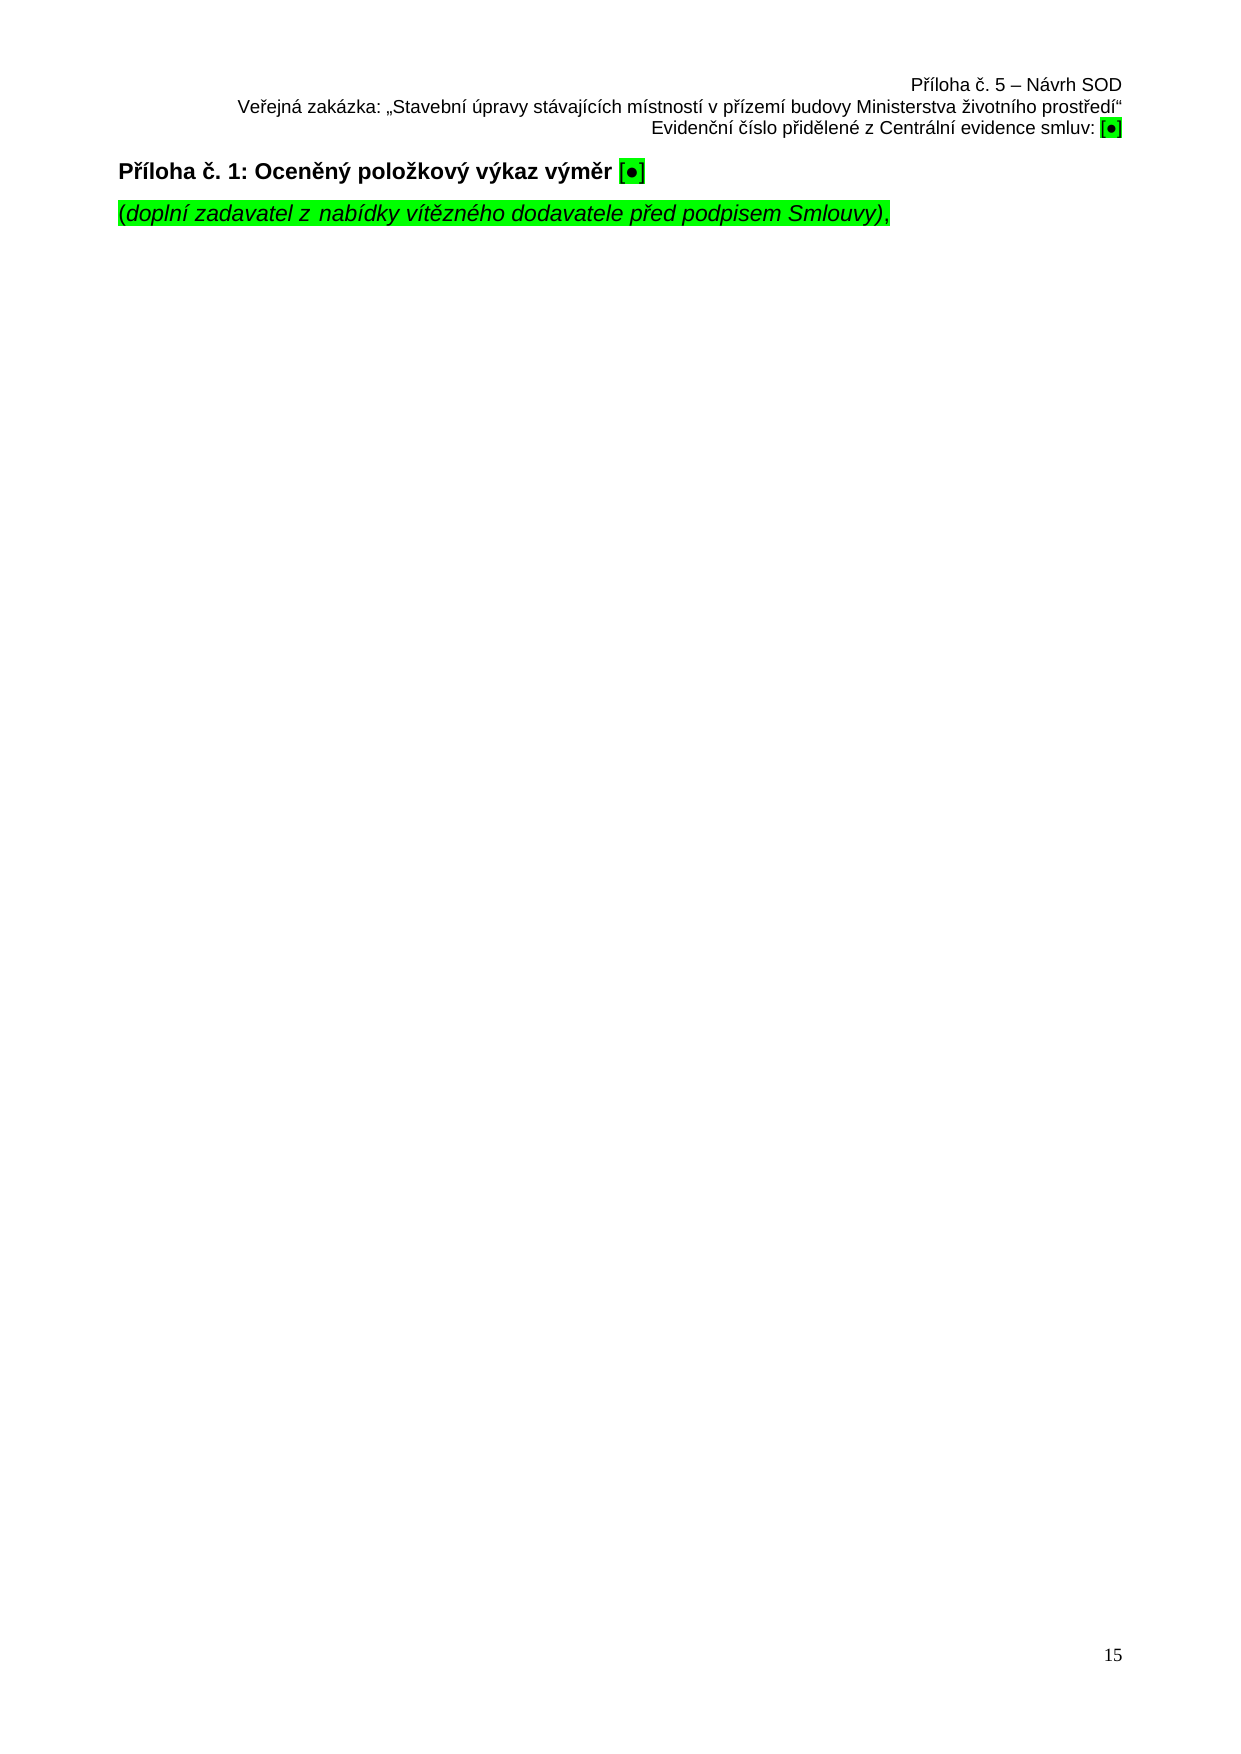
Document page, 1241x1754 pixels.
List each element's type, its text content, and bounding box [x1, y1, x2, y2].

text Příloha č. 1: Oceněný položkový výkaz výměr [●] [118, 155, 1122, 184]
text (doplní zadavatel z nabídky vítězného dodavatele před podpisem Smlouvy), [118, 197, 1122, 226]
